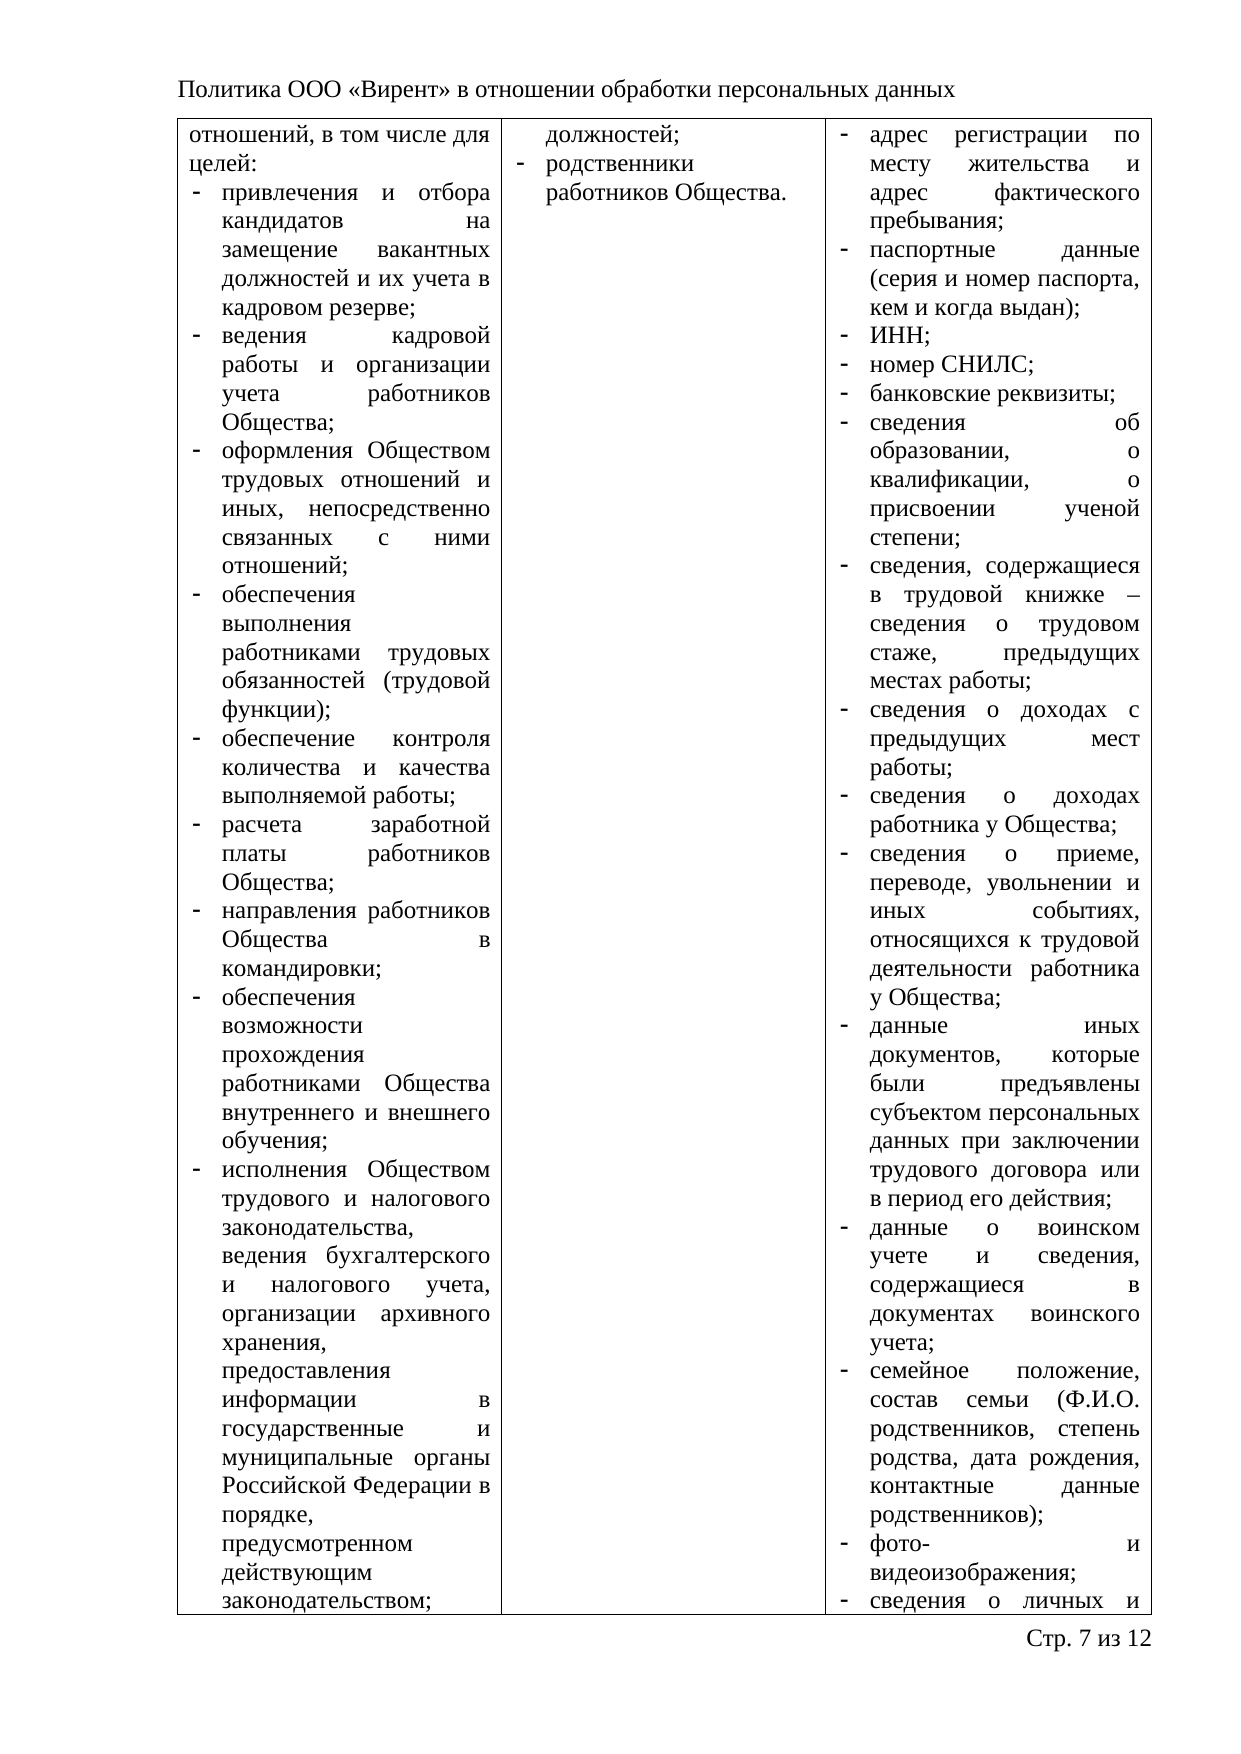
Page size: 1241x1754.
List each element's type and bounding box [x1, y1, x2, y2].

table_cell [178, 119, 501, 1614]
table_cell [826, 119, 1151, 1614]
table_cell [502, 119, 825, 1614]
